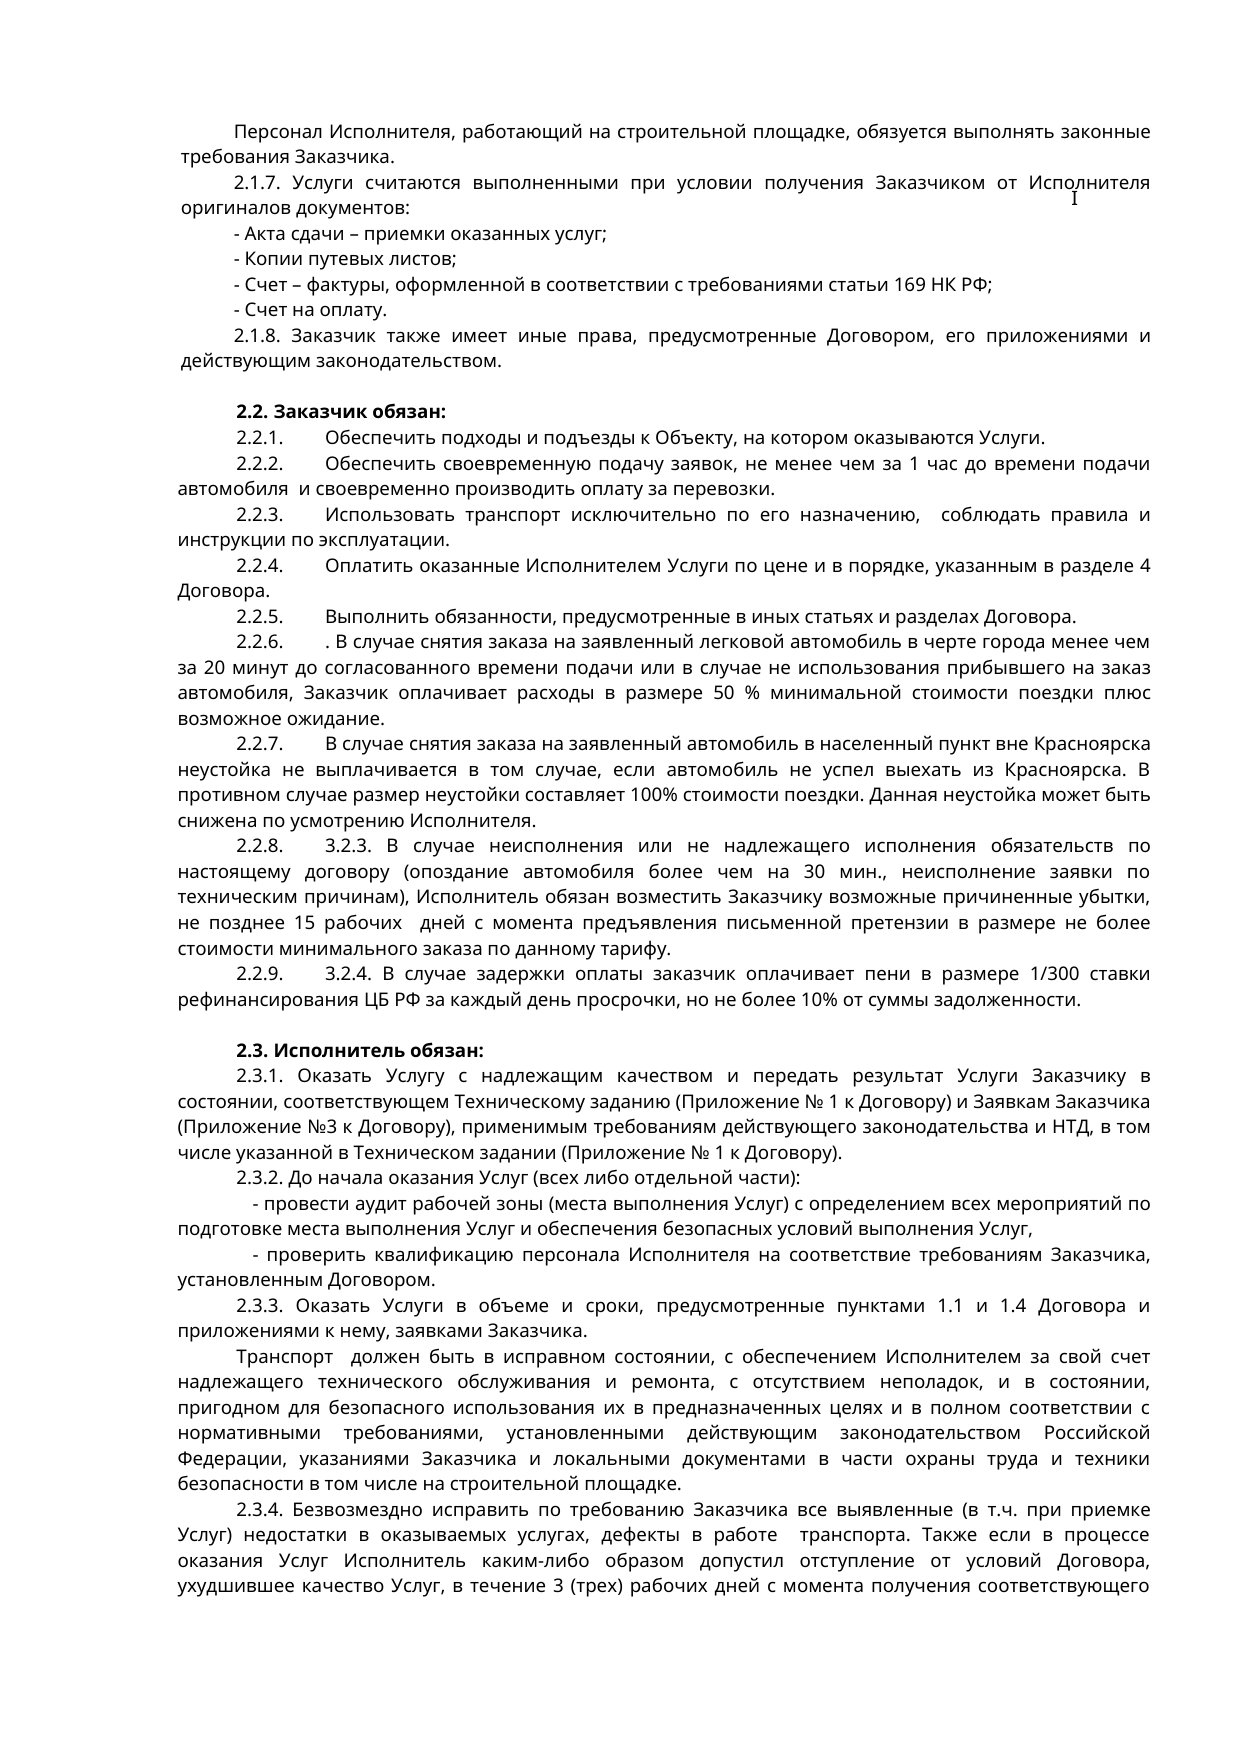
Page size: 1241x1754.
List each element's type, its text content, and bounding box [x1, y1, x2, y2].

list . В случае снятия заказа на заявленный легковой автомобиль в черте города менее чем за 20 минут до согласованного времени подачи или в случае не использования прибывшего на заказ автомобиля, Заказчик оплачивает расходы в размере 50 % минимальной стоимости поездки плюс возможное ожидание. [177, 628, 1152, 731]
text - Счет – фактуры, оформленной в соответствии с требованиями статьи 169 НК РФ; [181, 271, 1152, 297]
text 2.1.7. Услуги считаются выполненными при условии получения Заказчиком от Исполнителя оригиналов документов: [181, 169, 1152, 220]
text 2.3.1. Оказать Услугу с надлежащим качеством и передать результат Услуги Заказчику в состоянии, соответствующем Техническому заданию (Приложение № 1 к Договору) и Заявкам Заказчика (Приложение №3 к Договору), применимым требованиям действующего законодательства и НТД, в том числе указанной в Техническом задании (Приложение № 1 к Договору). [177, 1062, 1152, 1164]
text Персонал Исполнителя, работающий на строительной площадке, обязуется выполнять законные требования Заказчика. [181, 118, 1152, 169]
text 2.3.2. До начала оказания Услуг (всех либо отдельной части): [177, 1164, 1152, 1190]
text - Акта сдачи – приемки оказанных услуг; [181, 220, 1152, 246]
text 2.2. Заказчик обязан: [177, 399, 1152, 424]
text 2.1.8. Заказчик также имеет иные права, предусмотренные Договором, его приложениями и действующим законодательством. [181, 322, 1152, 373]
text - Копии путевых листов; [181, 246, 1152, 271]
text - провести аудит рабочей зоны (места выполнения Услуг) с определением всех мероприятий по подготовке места выполнения Услуг и обеспечения безопасных условий выполнения Услуг, [177, 1190, 1152, 1241]
text Транспорт должен быть в исправном состоянии, с обеспечением Исполнителем за свой счет надлежащего технического обслуживания и ремонта, с отсутствием неполадок, и в состоянии, пригодном для безопасного использования их в предназначенных целях и в полном соответствии с нормативными требованиями, установленными действующим законодательством Российской Федерации, указаниями Заказчика и локальными документами в части охраны труда и техники безопасности в том числе на строительной площадке. [177, 1343, 1152, 1496]
text - Счет на оплату. [181, 297, 1152, 322]
list Обеспечить подходы и подъезды к Объекту, на котором оказываются Услуги. [177, 424, 1152, 450]
text - проверить квалификацию персонала Исполнителя на соответствие требованиям Заказчика, установленным Договором. [177, 1241, 1152, 1292]
list 3.2.3. В случае неисполнения или не надлежащего исполнения обязательств по настоящему договору (опоздание автомобиля более чем на 30 мин., неисполнение заявки по техническим причинам), Исполнитель обязан возместить Заказчику возможные причиненные убытки, не позднее 15 рабочих дней с момента предъявления письменной претензии в размере не более стоимости минимального заказа по данному тарифу. [177, 833, 1152, 960]
text 2.3. Исполнитель обязан: [177, 1037, 1152, 1062]
text 2.3.3. Оказать Услуги в объеме и сроки, предусмотренные пунктами 1.1 и 1.4 Договора и приложениями к нему, заявками Заказчика. [177, 1292, 1152, 1343]
list Обеспечить своевременную подачу заявок, не менее чем за 1 час до времени подачи автомобиля и своевременно производить оплату за перевозки. [177, 450, 1152, 501]
list В случае снятия заказа на заявленный автомобиль в населенный пункт вне Красноярска неустойка не выплачивается в том случае, если автомобиль не успел выехать из Красноярска. В противном случае размер неустойки составляет 100% стоимости поездки. Данная неустойка может быть снижена по усмотрению Исполнителя. [177, 731, 1152, 833]
list Выполнить обязанности, предусмотренные в иных статьях и разделах Договора. [177, 603, 1152, 628]
list 3.2.4. В случае задержки оплаты заказчик оплачивает пени в размере 1/300 ставки рефинансирования ЦБ РФ за каждый день просрочки, но не более 10% от суммы задолженности. [177, 960, 1152, 1011]
list Использовать транспорт исключительно по его назначению, соблюдать правила и инструкции по эксплуатации. [177, 501, 1152, 552]
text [177, 1496, 1152, 1598]
list Оплатить оказанные Исполнителем Услуги по цене и в порядке, указанным в разделе 4 Договора. [177, 552, 1152, 603]
